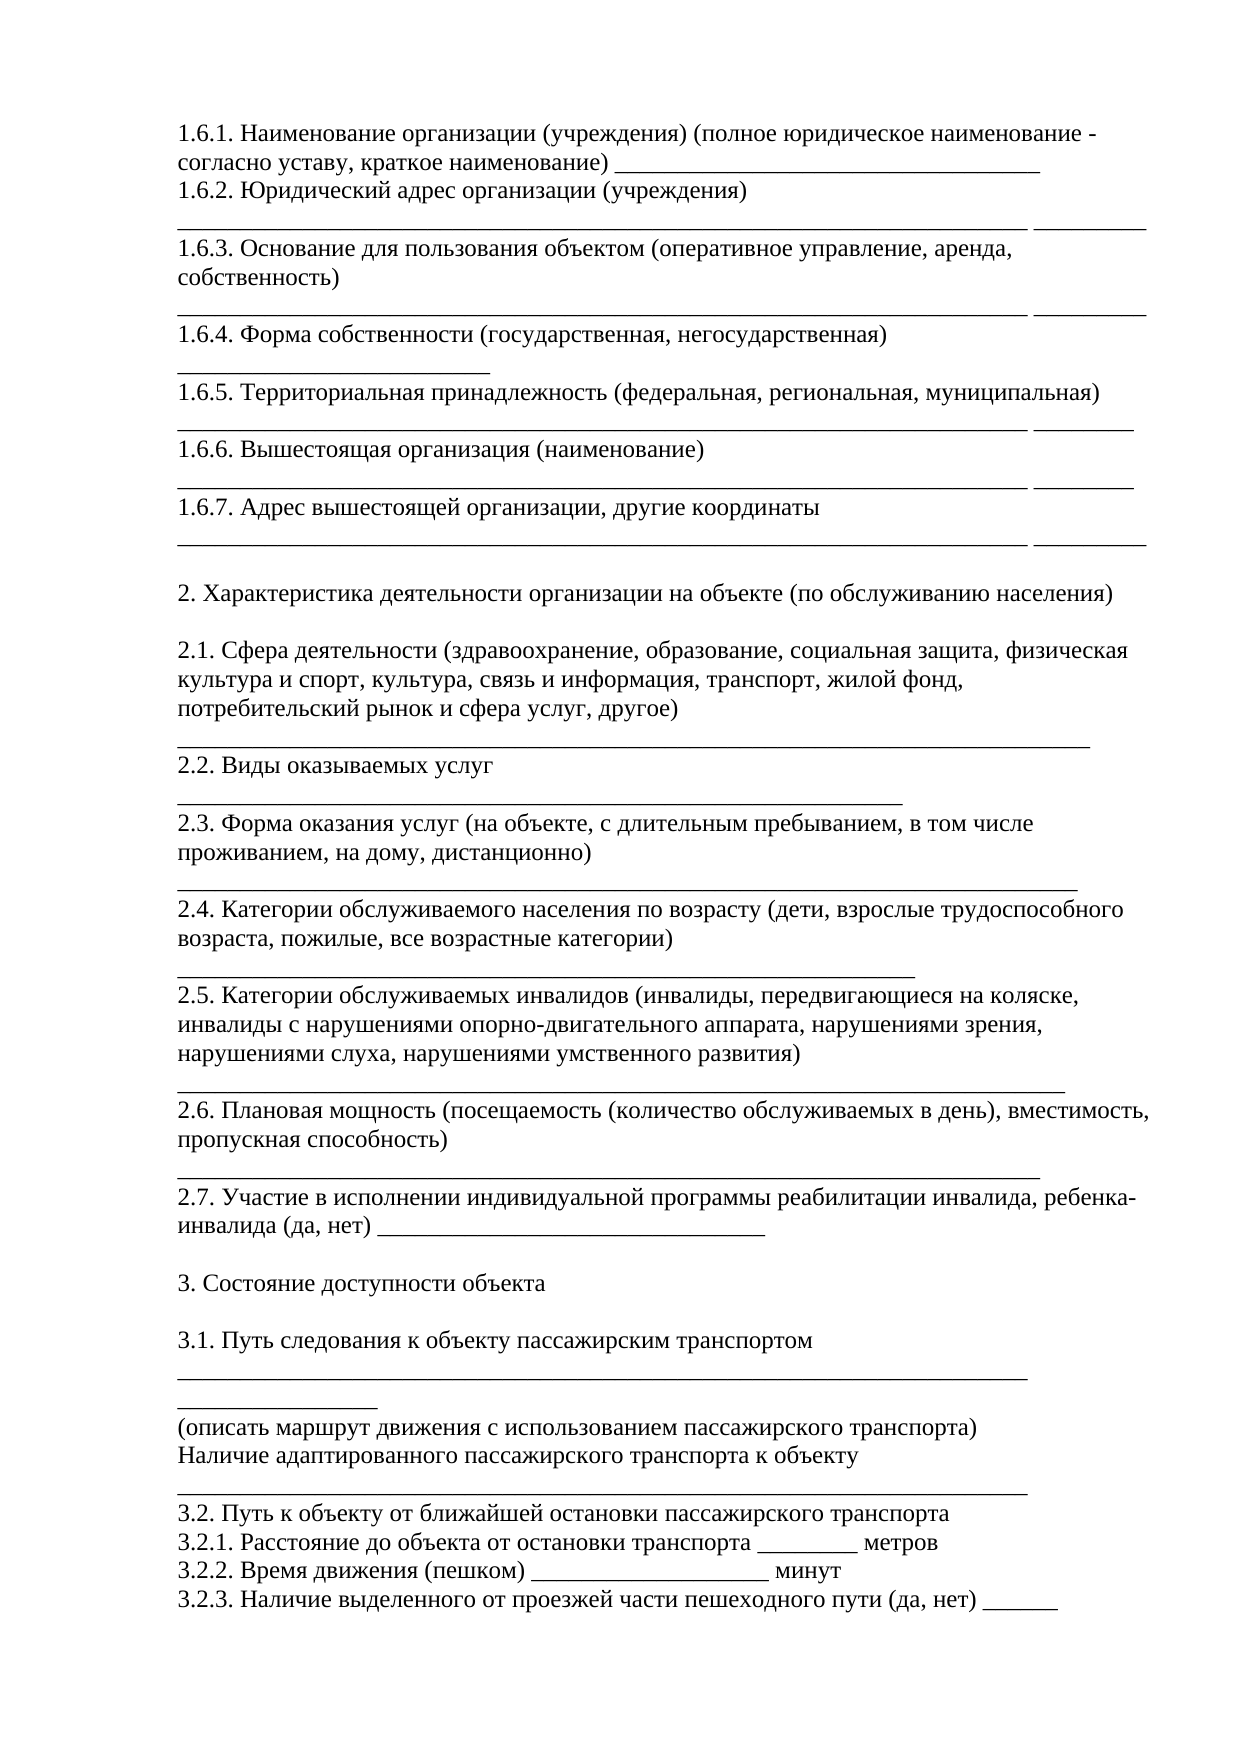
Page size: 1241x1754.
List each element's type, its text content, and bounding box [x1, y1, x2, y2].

text 2.5. Категории обслуживаемых инвалидов (инвалиды, передвигающиеся на коляске, инвалиды с нарушениями опорно-двигательного аппарата, нарушениями зрения, нарушениями слуха, нарушениями умственного развития) _______________________________________________________________________ [177, 981, 1152, 1096]
text ____________________________________________________________________ ________ [177, 463, 1152, 492]
text (описать маршрут движения с использованием пассажирского транспорта) [177, 1412, 1152, 1441]
text 1.6.3. Основание для пользования объектом (оперативное управление, аренда, собственность) [177, 233, 1152, 291]
text 2.4. Категории обслуживаемого населения по возрасту (дети, взрослые трудоспособного возраста, пожилые, все возрастные категории) ___________________________________________________________ [177, 894, 1152, 981]
text 3.1. Путь следования к объекту пассажирским транспортом [177, 1326, 1152, 1354]
text 1.6.2. Юридический адрес организации (учреждения) [177, 176, 1152, 204]
text 3. Состояние доступности объекта [177, 1268, 1152, 1297]
text 3.2.2. Время движения (пешком) ___________________ минут [177, 1556, 1152, 1584]
text 2.2. Виды оказываемых услуг __________________________________________________________ [177, 751, 1152, 808]
text 1.6.1. Наименование организации (учреждения) (полное юридическое наименование - согласно уставу, краткое наименование) __________________________________ [177, 118, 1152, 176]
text 1.6.7. Адрес вышестоящей организации, другие координаты [177, 492, 1152, 521]
text 3.2. Путь к объекту от ближайшей остановки пассажирского транспорта [177, 1498, 1152, 1527]
text 2. Характеристика деятельности организации на объекте (по обслуживанию населения) [177, 578, 1152, 607]
text 1.6.4. Форма собственности (государственная, негосударственная) _________________________ [177, 319, 1152, 377]
text ____________________________________________________________________ _________ [177, 521, 1152, 549]
text 2.6. Плановая мощность (посещаемость (количество обслуживаемых в день), вместимость, пропускная способность) _____________________________________________________________________ [177, 1096, 1152, 1182]
text 2.1. Сфера деятельности (здравоохранение, образование, социальная защита, физическая культура и спорт, культура, связь и информация, транспорт, жилой фонд, потребительский рынок и сфера услуг, другое) _________________________________________________________________________ [177, 636, 1152, 751]
text 3.2.1. Расстояние до объекта от остановки транспорта ________ метров [177, 1527, 1152, 1556]
text ____________________________________________________________________ _________ [177, 291, 1152, 319]
text ____________________________________________________________________ ________________ [177, 1354, 1152, 1412]
text 2.3. Форма оказания услуг (на объекте, с длительным пребыванием, в том числе проживанием, на дому, дистанционно) ________________________________________________________________________ [177, 808, 1152, 894]
text 1.6.5. Территориальная принадлежность (федеральная, региональная, муниципальная) [177, 377, 1152, 406]
text 3.2.3. Наличие выделенного от проезжей части пешеходного пути (да, нет) ______ [177, 1584, 1152, 1613]
text 2.7. Участие в исполнении индивидуальной программы реабилитации инвалида, ребенка-инвалида (да, нет) _______________________________ [177, 1182, 1152, 1239]
text ____________________________________________________________________ _________ [177, 204, 1152, 233]
text ____________________________________________________________________ [177, 1469, 1152, 1498]
text 1.6.6. Вышестоящая организация (наименование) [177, 434, 1152, 463]
text Наличие адаптированного пассажирского транспорта к объекту [177, 1441, 1152, 1469]
text ____________________________________________________________________ ________ [177, 406, 1152, 434]
